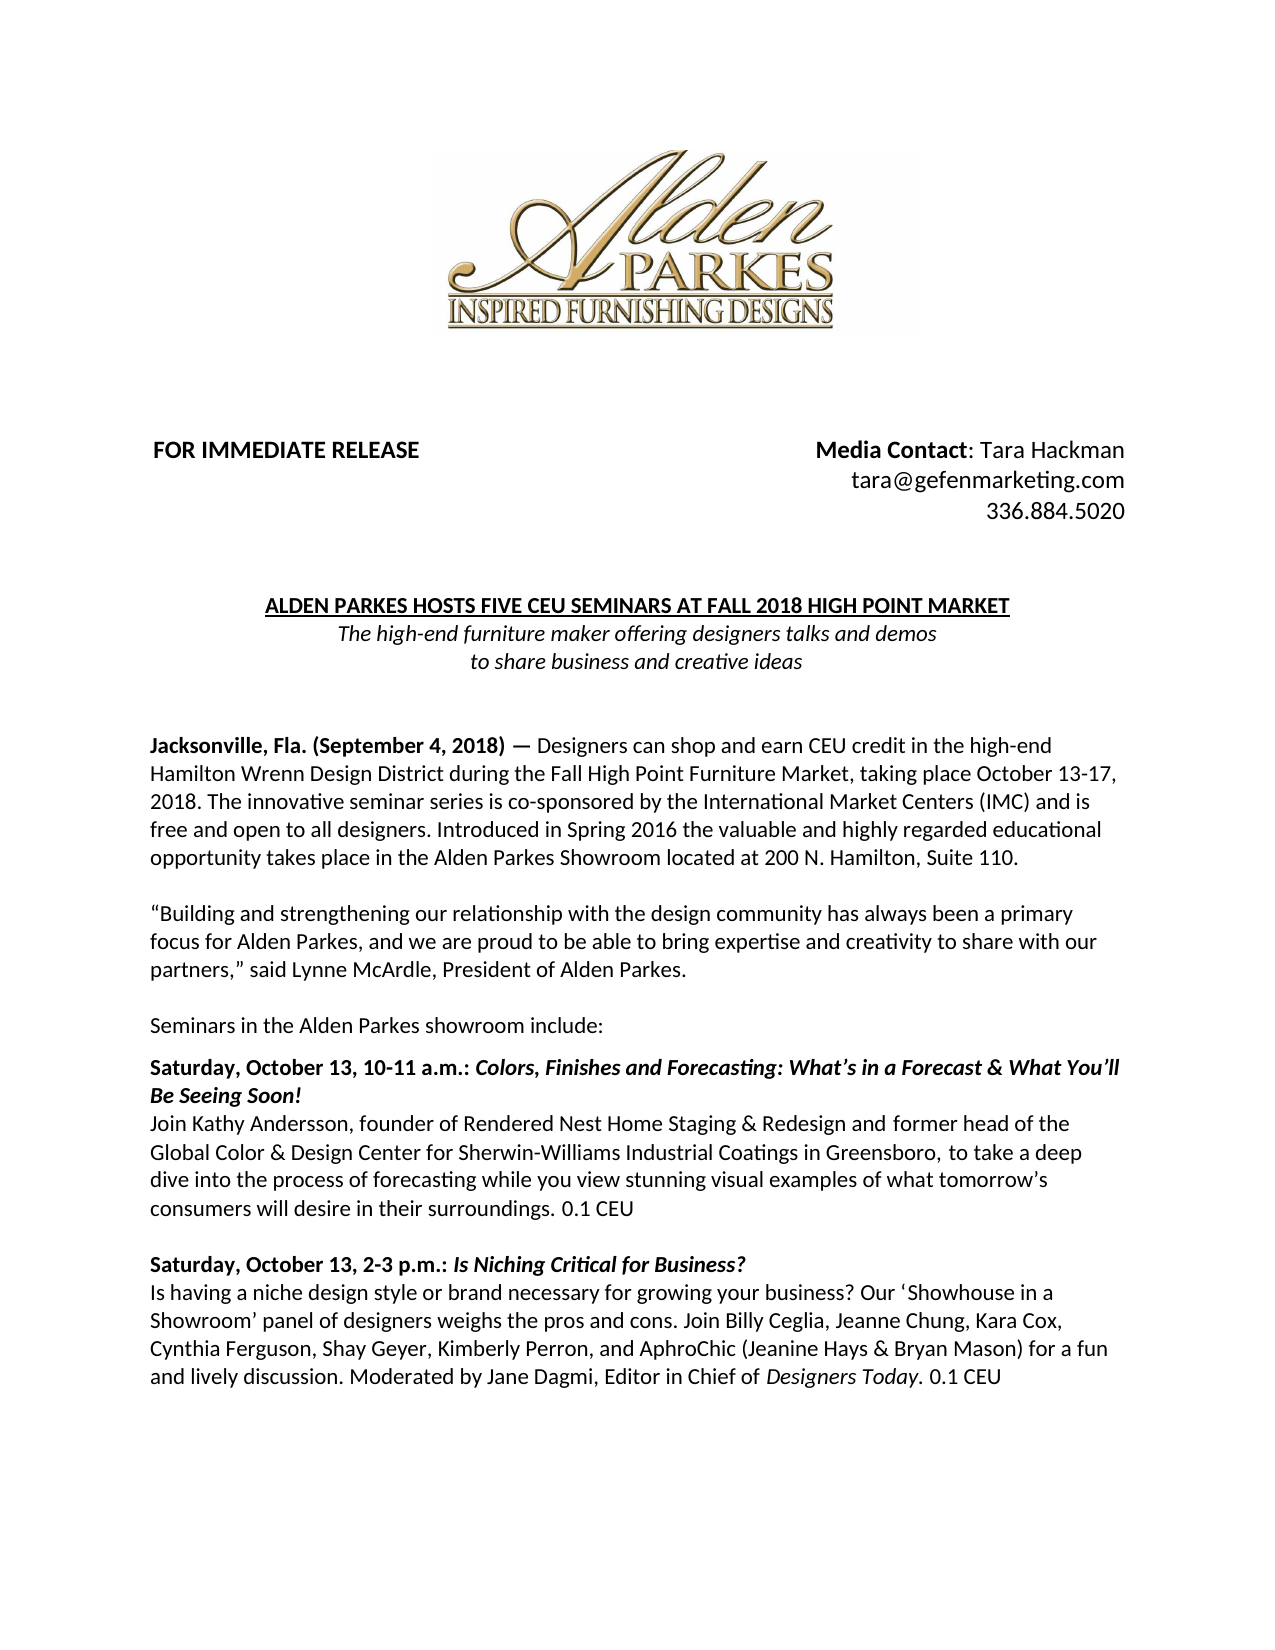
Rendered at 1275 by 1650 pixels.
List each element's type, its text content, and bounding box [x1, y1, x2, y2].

text 336.884.5020 [150, 495, 1125, 526]
text Seminars in the Alden Parkes showroom include: [150, 1012, 1125, 1039]
text tara@gefenmarketing.com [150, 465, 1125, 495]
text FOR IMMEDIATE RELEASE Media Contact: Tara Hackman [150, 434, 1125, 465]
text Jacksonville, Fla. (September 4, 2018) — Designers can shop and earn CEU credit in the high-end Hamilton Wrenn Design District during the Fall High Point Furniture Market, taking place October 13-17, 2018. The innovative seminar series is co-sponsored by the International Market Centers (IMC) and is free and open to all designers. Introduced in Spring 2016 the valuable and highly regarded educational opportunity takes place in the Alden Parkes Showroom located at 200 N. Hamilton, Suite 110. [150, 731, 1125, 871]
text “Building and strengthening our relationship with the design community has always been a primary focus for Alden Parkes, and we are proud to be able to bring expertise and creativity to share with our partners,” said Lynne McArdle, President of Alden Parkes. [150, 899, 1125, 983]
text Saturday, October 13, 10-11 a.m.: Colors, Finishes and Forecasting: What’s in a Forecast & What You’ll Be Seeing Soon! [150, 1053, 1125, 1109]
text Saturday, October 13, 2-3 p.m.: Is Niching Critical for Business? [150, 1250, 1125, 1278]
text Join Kathy Andersson, founder of Rendered Nest Home Staging & Redesign and former head of the Global Color & Design Center for Sherwin-Williams Industrial Coatings in Greensboro, to take a deep dive into the process of forecasting while you view stunning visual examples of what tomorrow’s consumers will desire in their surroundings. 0.1 CEU [150, 1109, 1125, 1222]
text to share business and creative ideas [150, 647, 1125, 675]
text ALDEN PARKES HOSTS FIVE CEU SEMINARS AT FALL 2018 HIGH POINT MARKET [150, 591, 1125, 619]
text The high-end furniture maker offering designers talks and demos [150, 619, 1125, 647]
text Is having a niche design style or brand necessary for growing your business? Our ‘Showhouse in a Showroom’ panel of designers weighs the pros and cons. Join Billy Ceglia, Jeanne Chung, Kara Cox, Cynthia Ferguson, Shay Geyer, Kimberly Perron, and AphroChic (Jeanine Hays & Bryan Mason) for a fun and lively discussion. Moderated by Jane Dagmi, Editor in Chief of Designers Today. 0.1 CEU [150, 1278, 1125, 1390]
picture [434, 150, 919, 337]
